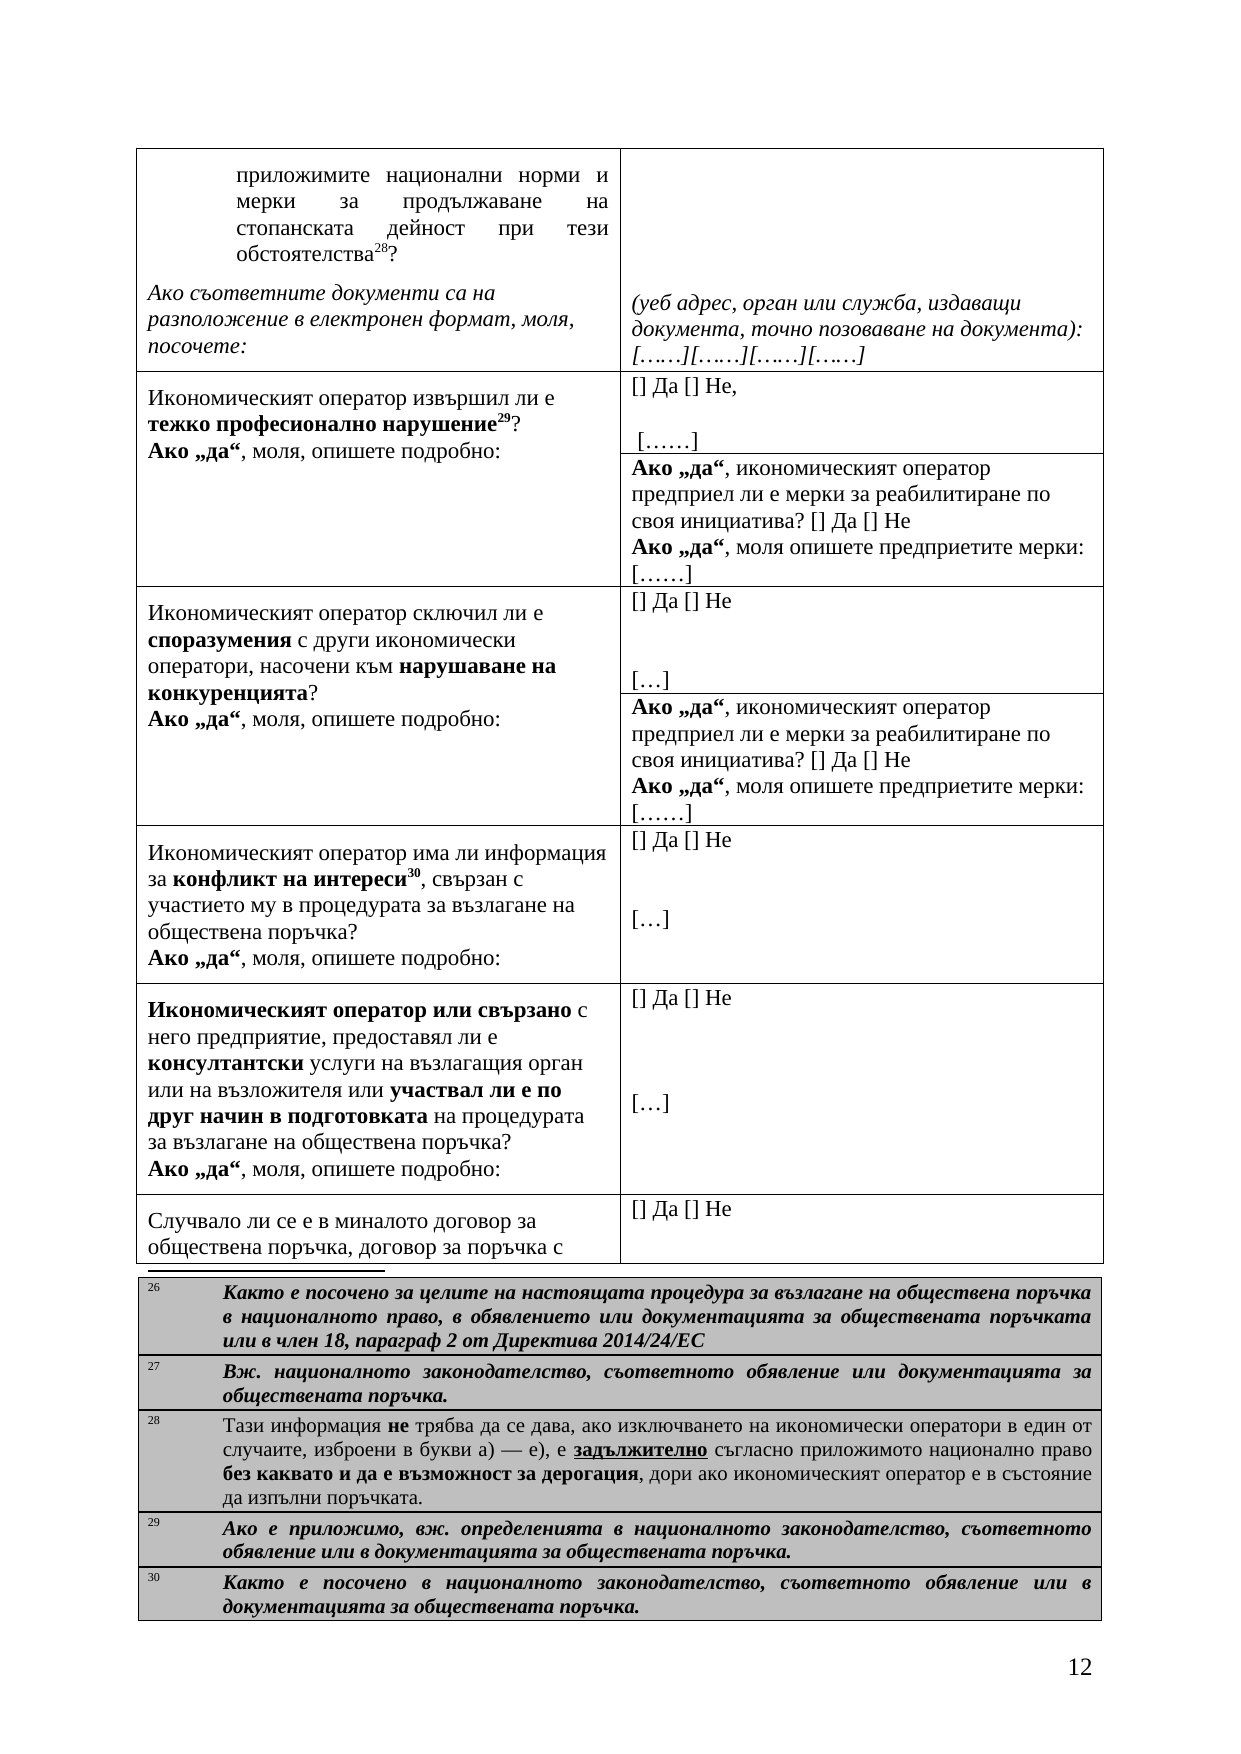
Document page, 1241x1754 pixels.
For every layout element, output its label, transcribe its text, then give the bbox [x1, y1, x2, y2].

table_cell Ако „да“, икономическият оператор предприел ли е мерки за реабилитиране по своя инициатива? [] Да [] Не Ако „да“, моля опишете предприетите мерки: [……] [621, 694, 1103, 825]
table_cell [137, 1195, 620, 1263]
table_cell Ако „да“, икономическият оператор предприел ли е мерки за реабилитиране по своя инициатива? [] Да [] Не Ако „да“, моля опишете предприетите мерки: [……] [621, 454, 1103, 586]
table_cell [] Да [] Не […] [621, 587, 1103, 692]
table_cell Икономическият оператор или свързано с него предприятие, предоставял ли е консултантски услуги на възлагащия орган или на възложителя или участвал ли е по друг начин в подготовката на процедурата за възлагане на обществена поръчка? Ако „да“, моля, опишете подробно: [137, 984, 620, 1193]
table_cell [] Да [] Не […] [621, 1195, 1103, 1263]
table_cell [] Да [] Не […] [621, 826, 1103, 983]
table_cell Икономическият оператор има ли информация за конфликт на интереси, свързан с участието му в процедурата за възлагане на обществена поръчка? Ако „да“, моля, опишете подробно: [137, 826, 620, 983]
table_cell [] Да [] Не, [……] [621, 372, 1103, 453]
table_cell Икономическият оператор сключил ли е споразумения с други икономически оператори, насочени към нарушаване на конкуренцията? Ако „да“, моля, опишете подробно: [137, 587, 620, 825]
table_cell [621, 149, 1103, 371]
table_cell [] Да [] Не […] [621, 984, 1103, 1193]
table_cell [137, 149, 620, 371]
table_cell Икономическият оператор извършил ли е тежко професионално нарушение? Ако „да“, моля, опишете подробно: [137, 372, 620, 586]
